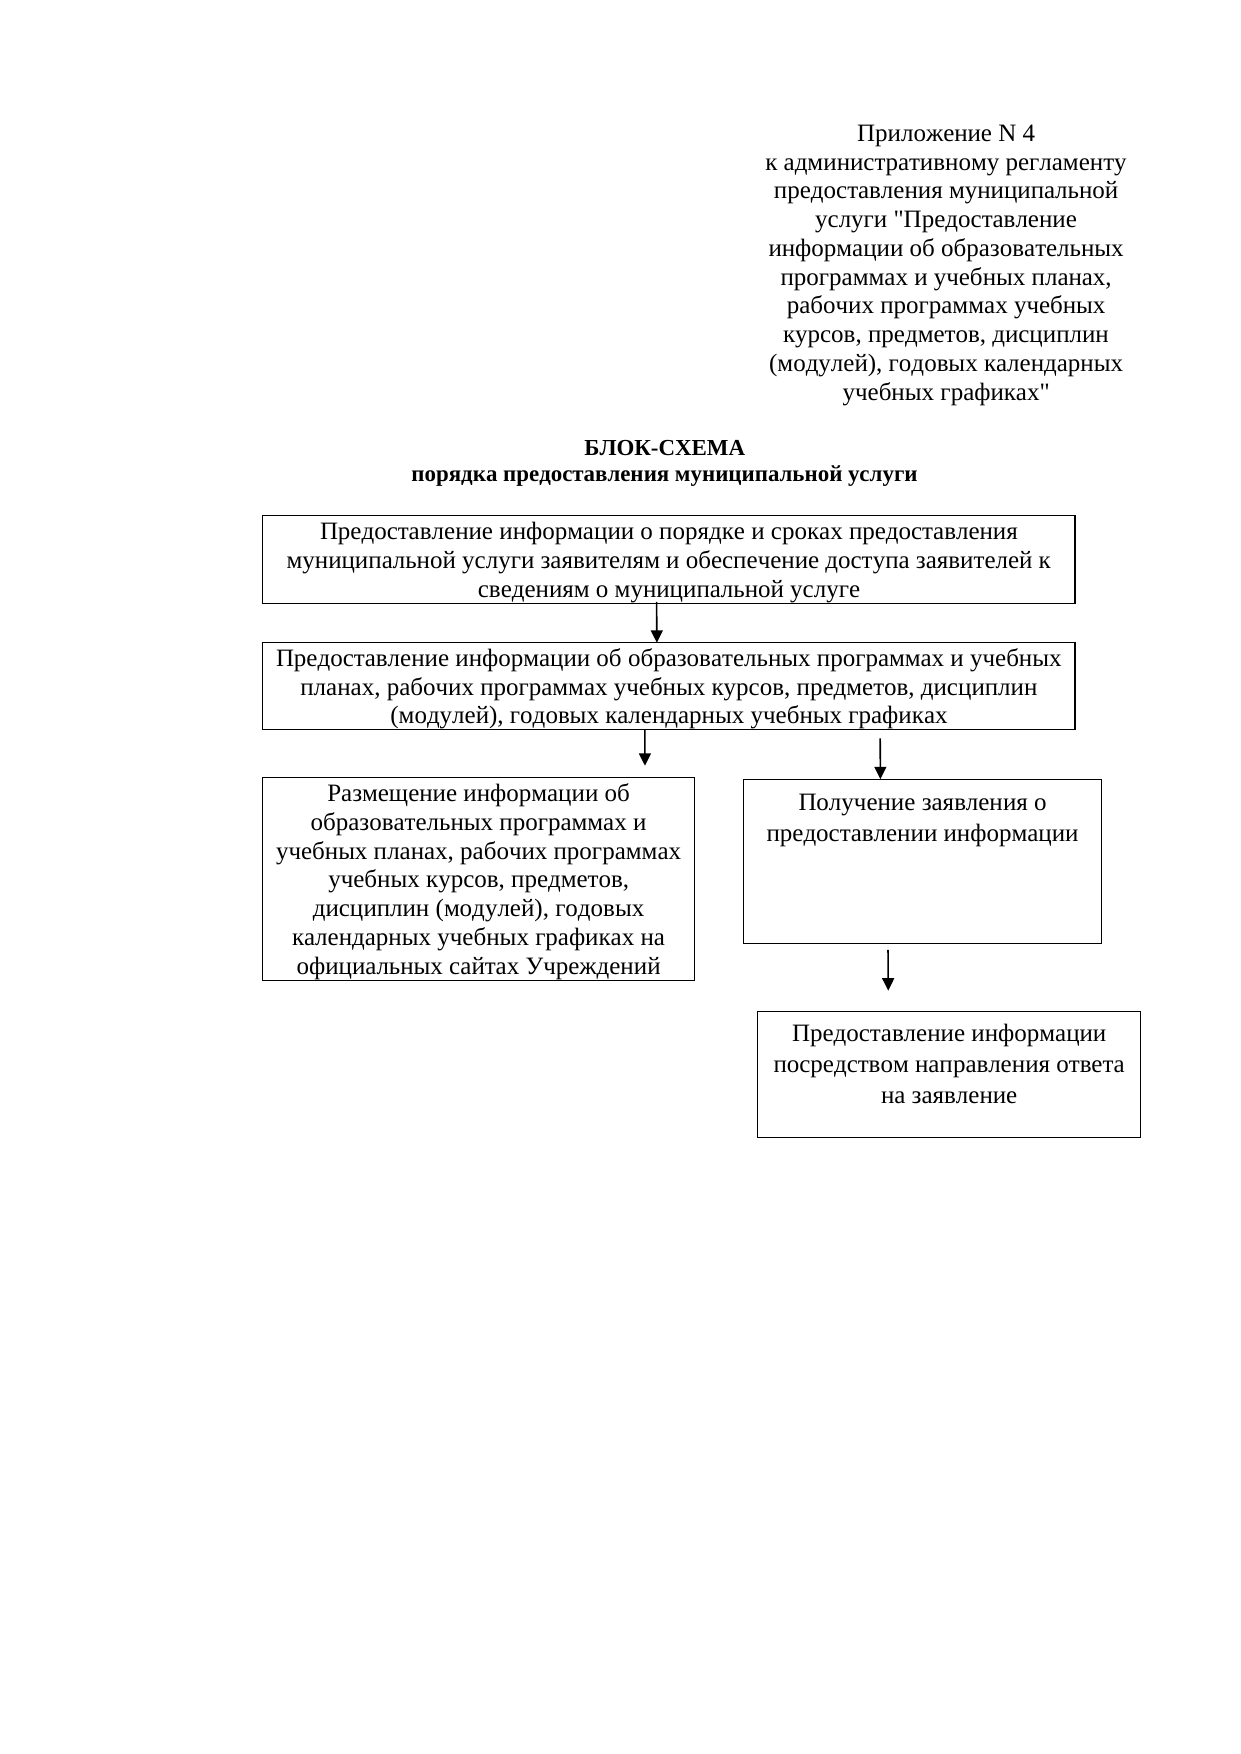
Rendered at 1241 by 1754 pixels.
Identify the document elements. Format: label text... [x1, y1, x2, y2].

table_header Приложение N 4 к административному регламенту предоставления муниципальной услуги "Предоставление информации об образовательных программах и учебных планах, рабочих программах учебных курсов, предметов, дисциплин (модулей), годовых календарных учебных графиках" [177, 118, 1151, 434]
text порядка предоставления муниципальной услуги [177, 460, 1152, 486]
table_header Предоставление информации об образовательных программах и учебных планах, рабочих программах учебных курсов, предметов, дисциплин (модулей), годовых календарных учебных графиках [263, 643, 1074, 729]
table_header Размещение информации об образовательных программах и учебных планах, рабочих программах учебных курсов, предметов, дисциплин (модулей), годовых календарных учебных графиках на официальных сайтах Учреждений [263, 778, 694, 979]
text БЛОК-СХЕМА [177, 434, 1152, 460]
table_header Предоставление информации о порядке и сроках предоставления муниципальной услуги заявителям и обеспечение доступа заявителей к сведениям о муниципальной услуге [263, 516, 1074, 602]
